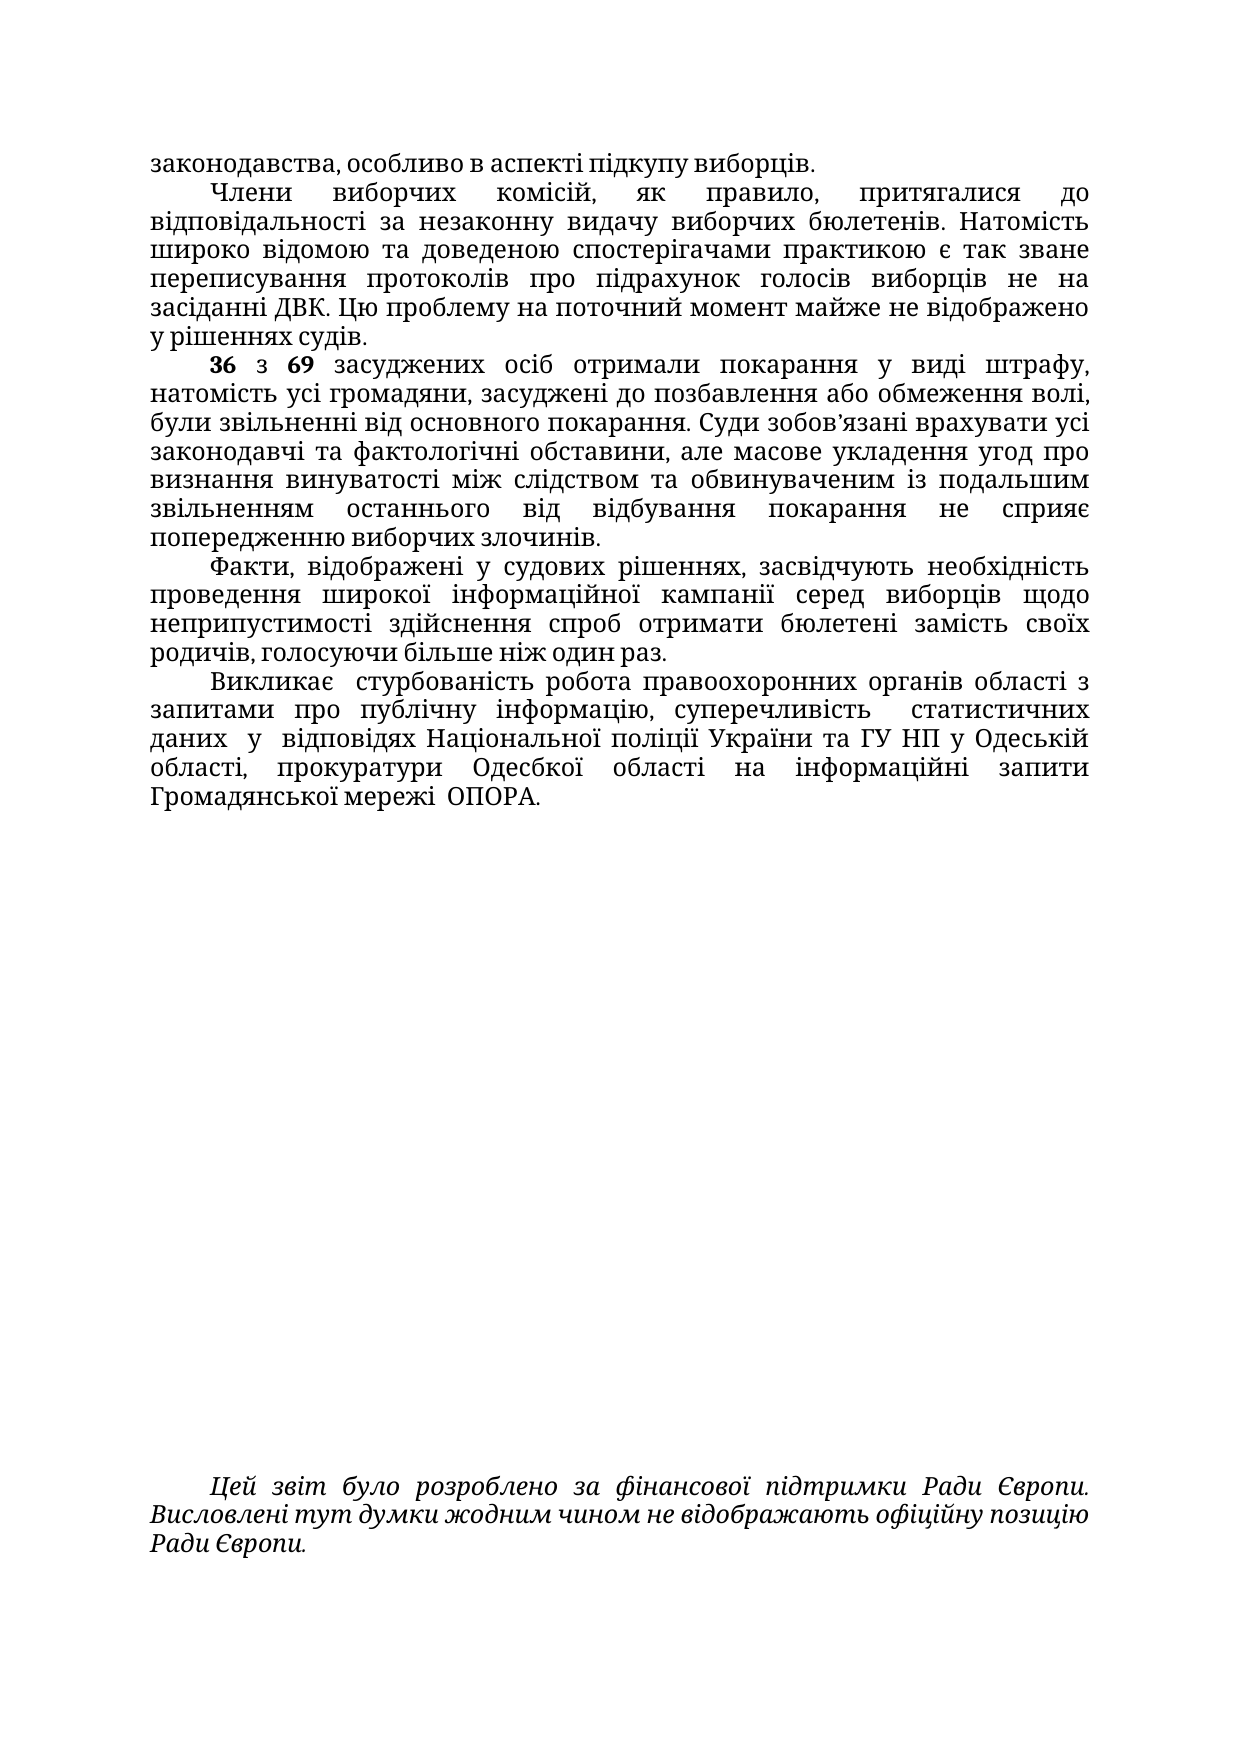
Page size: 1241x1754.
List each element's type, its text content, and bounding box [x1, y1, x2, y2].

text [150, 150, 1090, 179]
text Викликає стурбованість робота правоохоронних органів області з запитами про публічну інформацію, суперечливість статистичних даних у відповідях Національної поліції України та ГУ НП у Одеській області, прокуратури Одесбкої області на інформаційні запити Громадянської мережі ОПОРА. [150, 667, 1090, 811]
text Факти, відображені у судових рішеннях, засвідчують необхідність проведення широкої інформаційної кампанії серед виборців щодо неприпустимості здійснення спроб отримати бюлетені замість своїх родичів, голосуючи більше ніж один раз. [150, 552, 1090, 667]
text Члени виборчих комісій, як правило, притягалися до відповідальності за незаконну видачу виборчих бюлетенів. Натомість широко відомою та доведеною спостерігачами практикою є так зване переписування протоколів про підрахунок голосів виборців не на засіданні ДВК. Цю проблему на поточний момент майже не відображено у рішеннях судів. [150, 179, 1090, 351]
text Цей звіт було розроблено за фінансової підтримки Ради Європи. Висловлені тут думки жодним чином не відображають офіційну позицію Ради Європи. [150, 1472, 1090, 1559]
text 36 з 69 засуджених осіб отримали покарання у виді штрафу, натомість усі громадяни, засуджені до позбавлення або обмеження волі, були звільненні від основного покарання. Суди зобов’язані врахувати усі законодавчі та фактологічні обставини, але масове укладення угод про визнання винуватості між слідством та обвинуваченим із подальшим звільненням останнього від відбування покарання не сприяє попередженню виборчих злочинів. [150, 351, 1090, 552]
